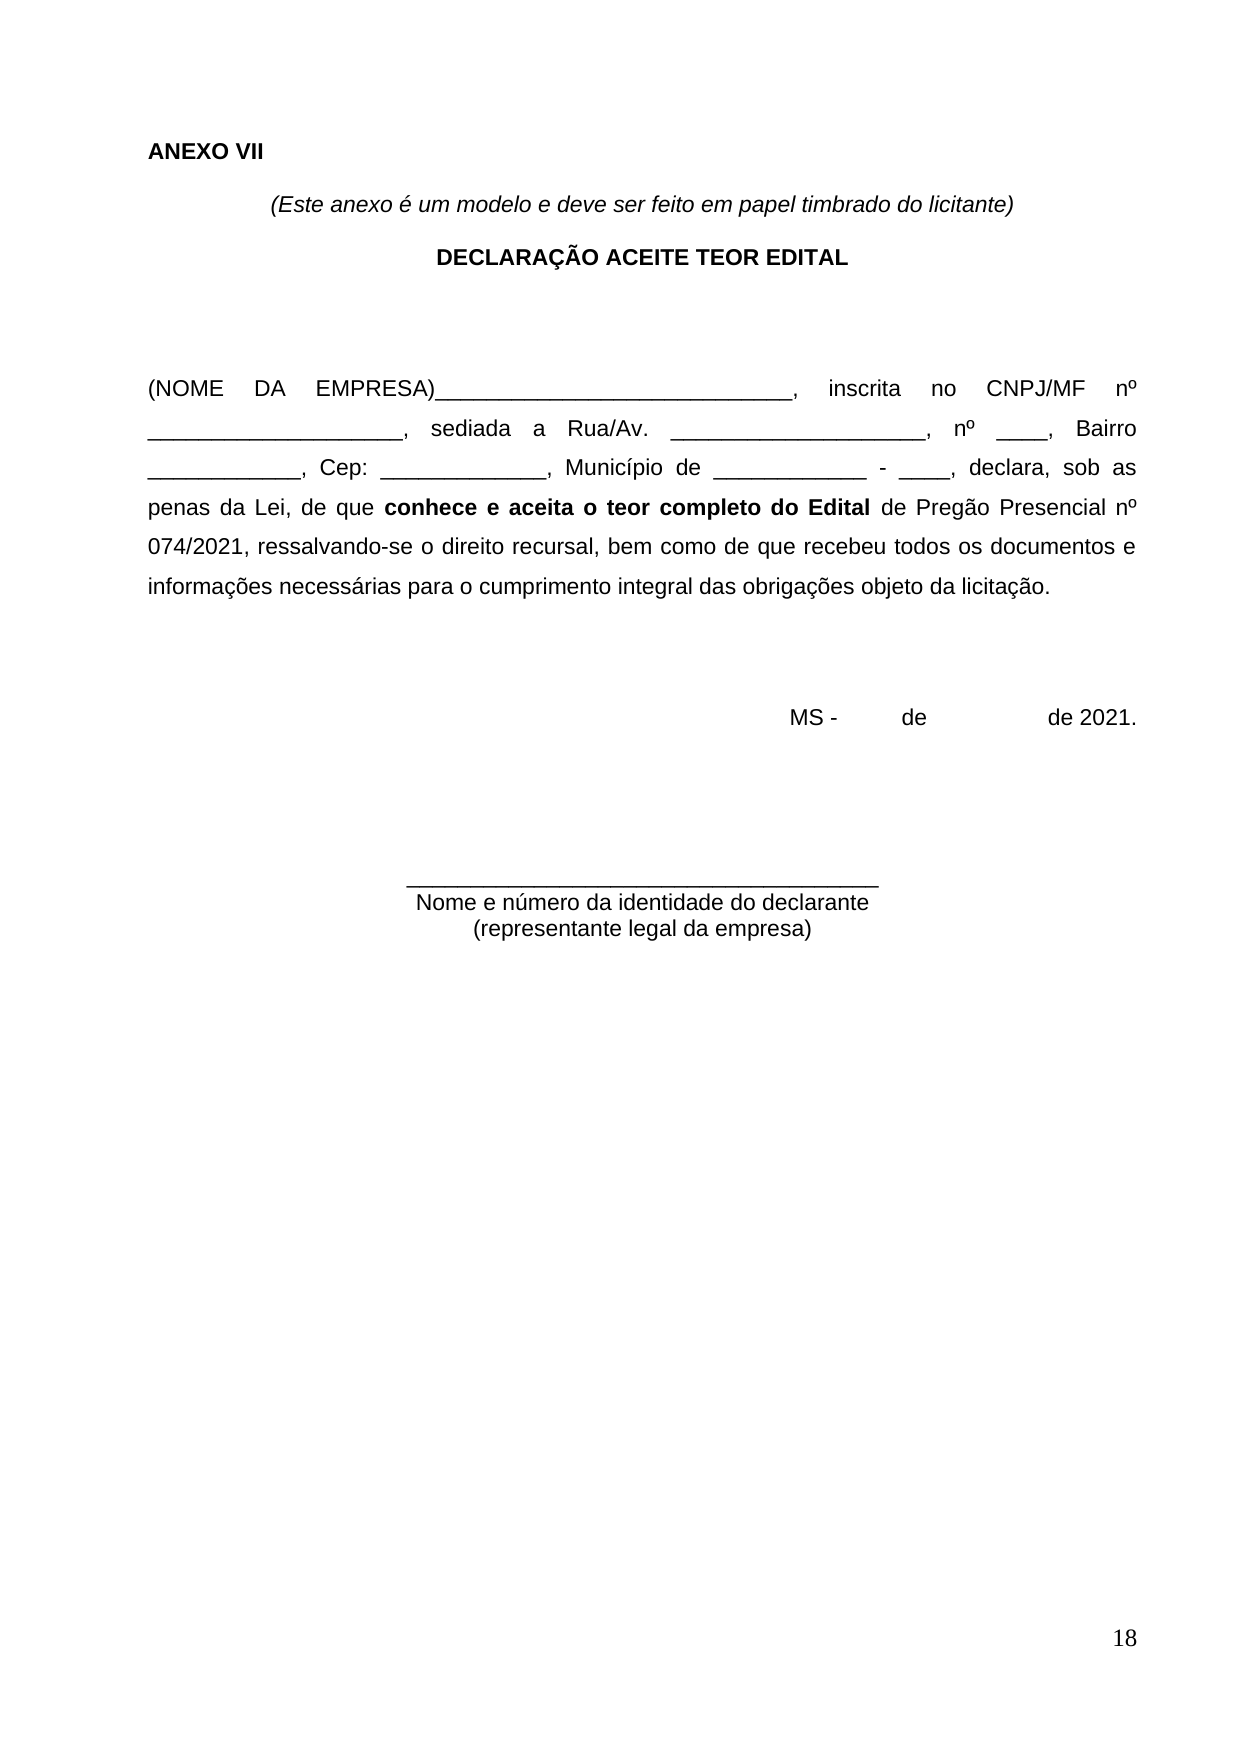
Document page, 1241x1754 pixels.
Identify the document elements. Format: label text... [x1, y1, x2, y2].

text MS - de de 2021. [148, 704, 1137, 731]
text ANEXO VII [148, 138, 1137, 164]
text (NOME DA EMPRESA)____________________________, inscrita no CNPJ/MF nº ____________________, sediada a Rua/Av. ____________________, nº ____, Bairro ____________, Cep: _____________, Município de ____________ - ____, declara, sob as penas da Lei, de que conhece e aceita o teor completo do Edital de Pregão Presencial nº 074/2021, ressalvando-se o direito recursal, bem como de que recebeu todos os documentos e informações necessárias para o cumprimento integral das obrigações objeto da licitação. [148, 375, 1137, 599]
text (Este anexo é um modelo e deve ser feito em papel timbrado do licitante) [148, 191, 1137, 217]
subtitle DECLARAÇÃO ACEITE TEOR EDITAL [148, 243, 1137, 270]
text _____________________________________ [148, 862, 1137, 889]
text (representante legal da empresa) [148, 915, 1137, 942]
text Nome e número da identidade do declarante [148, 889, 1137, 915]
